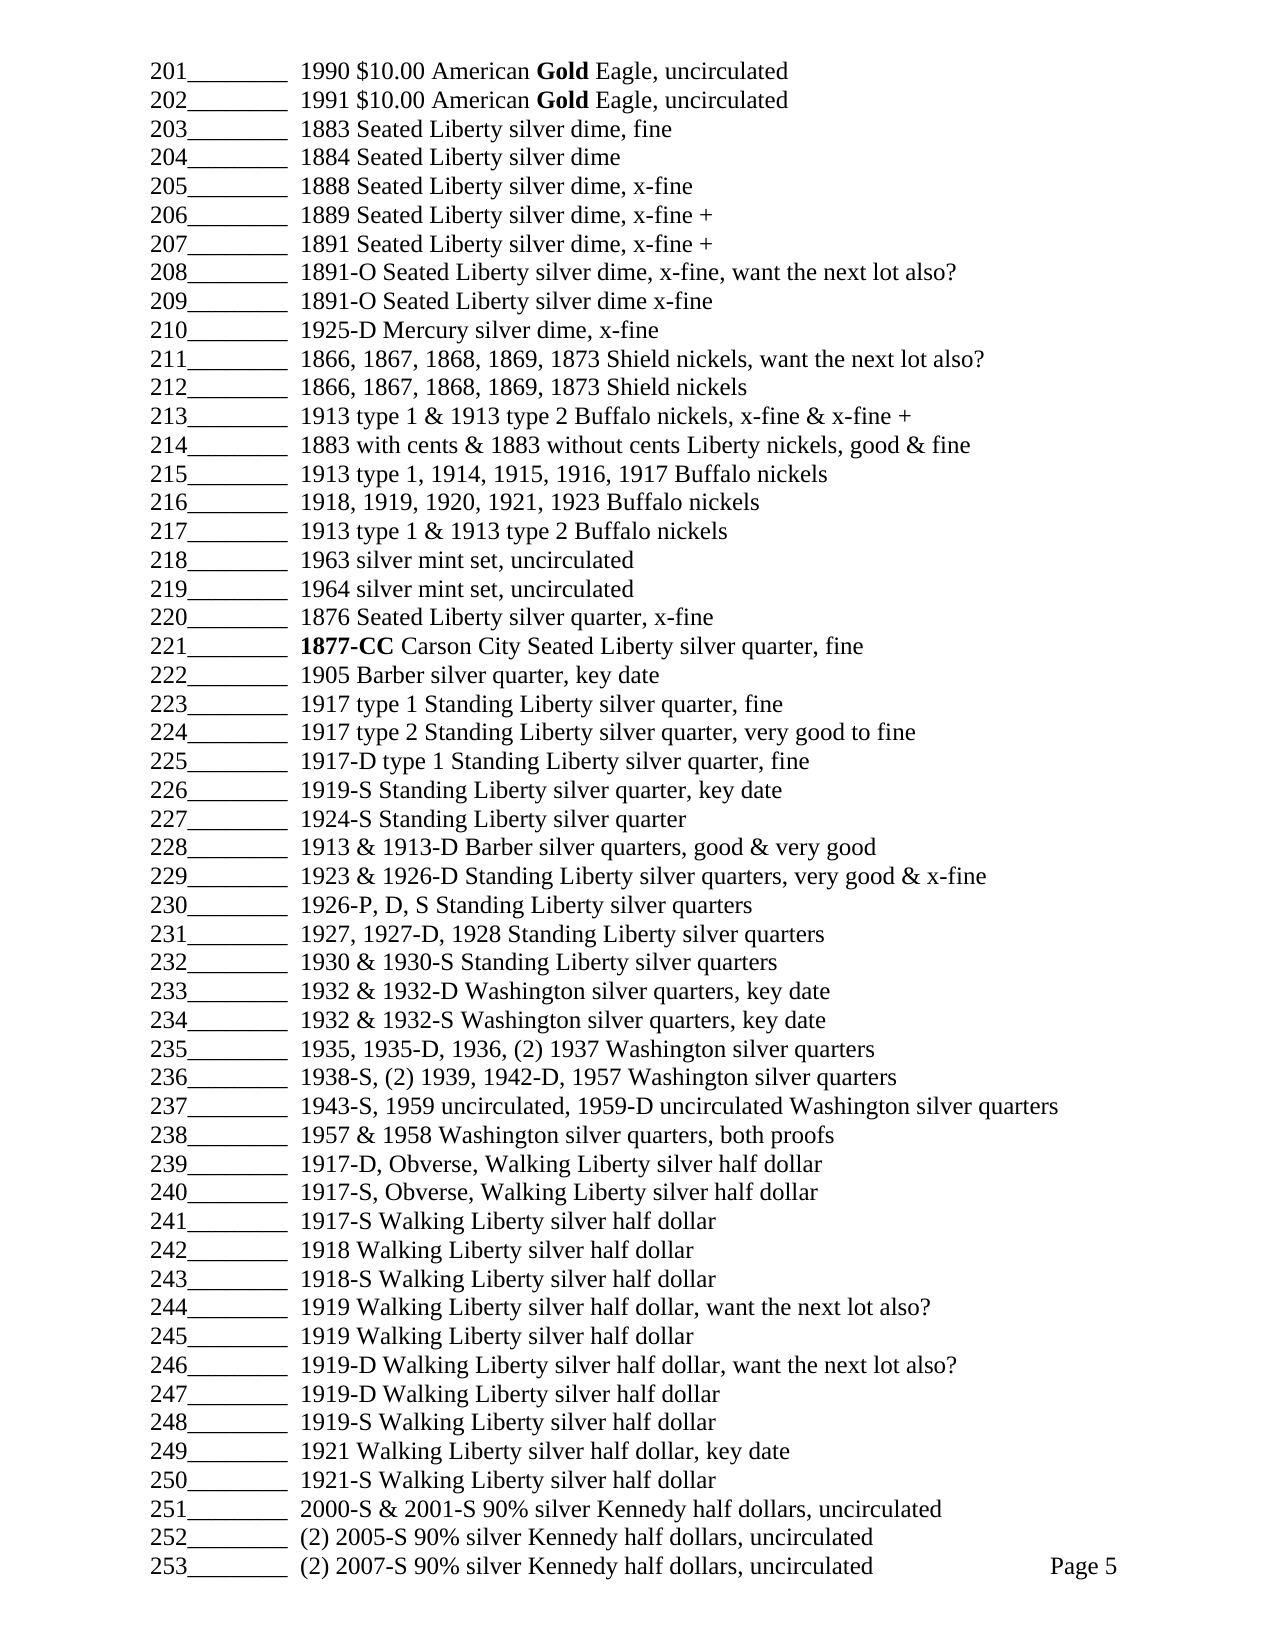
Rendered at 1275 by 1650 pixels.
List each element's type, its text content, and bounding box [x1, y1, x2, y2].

text 229________ 1923 & 1926-D Standing Liberty silver quarters, very good & x-fine [150, 861, 1125, 890]
text 214________ 1883 with cents & 1883 without cents Liberty nickels, good & fine [150, 430, 1125, 459]
text 202________ 1991 $10.00 American Gold Eagle, uncirculated [150, 85, 1125, 114]
text 235________ 1935, 1935-D, 1936, (2) 1937 Washington silver quarters [150, 1034, 1125, 1062]
text 237________ 1943-S, 1959 uncirculated, 1959-D uncirculated Washington silver quarters [150, 1091, 1125, 1120]
text 244________ 1919 Walking Liberty silver half dollar, want the next lot also? [150, 1292, 1125, 1321]
text 212________ 1866, 1867, 1868, 1869, 1873 Shield nickels [150, 372, 1125, 401]
text 232________ 1930 & 1930-S Standing Liberty silver quarters [150, 947, 1125, 976]
text 250________ 1921-S Walking Liberty silver half dollar [150, 1465, 1125, 1494]
text 210________ 1925-D Mercury silver dime, x-fine [150, 315, 1125, 344]
text 218________ 1963 silver mint set, uncirculated [150, 545, 1125, 574]
text 209________ 1891-O Seated Liberty silver dime x-fine [150, 286, 1125, 315]
text 206________ 1889 Seated Liberty silver dime, x-fine + [150, 200, 1125, 229]
text 217________ 1913 type 1 & 1913 type 2 Buffalo nickels [150, 516, 1125, 545]
text 220________ 1876 Seated Liberty silver quarter, x-fine [150, 602, 1125, 631]
text 201________ 1990 $10.00 American Gold Eagle, uncirculated [150, 56, 1125, 85]
text 248________ 1919-S Walking Liberty silver half dollar [150, 1407, 1125, 1436]
text 215________ 1913 type 1, 1914, 1915, 1916, 1917 Buffalo nickels [150, 459, 1125, 487]
text 252________ (2) 2005-S 90% silver Kennedy half dollars, uncirculated [150, 1522, 1125, 1551]
text 222________ 1905 Barber silver quarter, key date [150, 660, 1125, 689]
text 230________ 1926-P, D, S Standing Liberty silver quarters [150, 890, 1125, 919]
text 247________ 1919-D Walking Liberty silver half dollar [150, 1379, 1125, 1407]
text 211________ 1866, 1867, 1868, 1869, 1873 Shield nickels, want the next lot also? [150, 344, 1125, 372]
text 216________ 1918, 1919, 1920, 1921, 1923 Buffalo nickels [150, 487, 1125, 516]
text 223________ 1917 type 1 Standing Liberty silver quarter, fine [150, 689, 1125, 717]
text 246________ 1919-D Walking Liberty silver half dollar, want the next lot also? [150, 1350, 1125, 1379]
text 239________ 1917-D, Obverse, Walking Liberty silver half dollar [150, 1149, 1125, 1177]
text 213________ 1913 type 1 & 1913 type 2 Buffalo nickels, x-fine & x-fine + [150, 401, 1125, 430]
text 242________ 1918 Walking Liberty silver half dollar [150, 1235, 1125, 1264]
text 238________ 1957 & 1958 Washington silver quarters, both proofs [150, 1120, 1125, 1149]
text 240________ 1917-S, Obverse, Walking Liberty silver half dollar [150, 1177, 1125, 1206]
text 251________ 2000-S & 2001-S 90% silver Kennedy half dollars, uncirculated [150, 1494, 1125, 1522]
text 236________ 1938-S, (2) 1939, 1942-D, 1957 Washington silver quarters [150, 1062, 1125, 1091]
text 241________ 1917-S Walking Liberty silver half dollar [150, 1206, 1125, 1235]
text 231________ 1927, 1927-D, 1928 Standing Liberty silver quarters [150, 919, 1125, 947]
text 207________ 1891 Seated Liberty silver dime, x-fine + [150, 229, 1125, 257]
text 225________ 1917-D type 1 Standing Liberty silver quarter, fine [150, 746, 1125, 775]
text 228________ 1913 & 1913-D Barber silver quarters, good & very good [150, 832, 1125, 861]
text 245________ 1919 Walking Liberty silver half dollar [150, 1321, 1125, 1350]
text 219________ 1964 silver mint set, uncirculated [150, 574, 1125, 602]
text 204________ 1884 Seated Liberty silver dime [150, 142, 1125, 171]
text 226________ 1919-S Standing Liberty silver quarter, key date [150, 775, 1125, 804]
text 233________ 1932 & 1932-D Washington silver quarters, key date [150, 976, 1125, 1005]
text 243________ 1918-S Walking Liberty silver half dollar [150, 1264, 1125, 1292]
text 208________ 1891-O Seated Liberty silver dime, x-fine, want the next lot also? [150, 257, 1125, 286]
text 227________ 1924-S Standing Liberty silver quarter [150, 804, 1125, 832]
text 253________ (2) 2007-S 90% silver Kennedy half dollars, uncirculated Page 5 [150, 1551, 1125, 1580]
text 234________ 1932 & 1932-S Washington silver quarters, key date [150, 1005, 1125, 1034]
text 221________ 1877-CC Carson City Seated Liberty silver quarter, fine [150, 631, 1125, 660]
text 224________ 1917 type 2 Standing Liberty silver quarter, very good to fine [150, 717, 1125, 746]
text 203________ 1883 Seated Liberty silver dime, fine [150, 114, 1125, 142]
text 249________ 1921 Walking Liberty silver half dollar, key date [150, 1436, 1125, 1465]
text 205________ 1888 Seated Liberty silver dime, x-fine [150, 171, 1125, 200]
